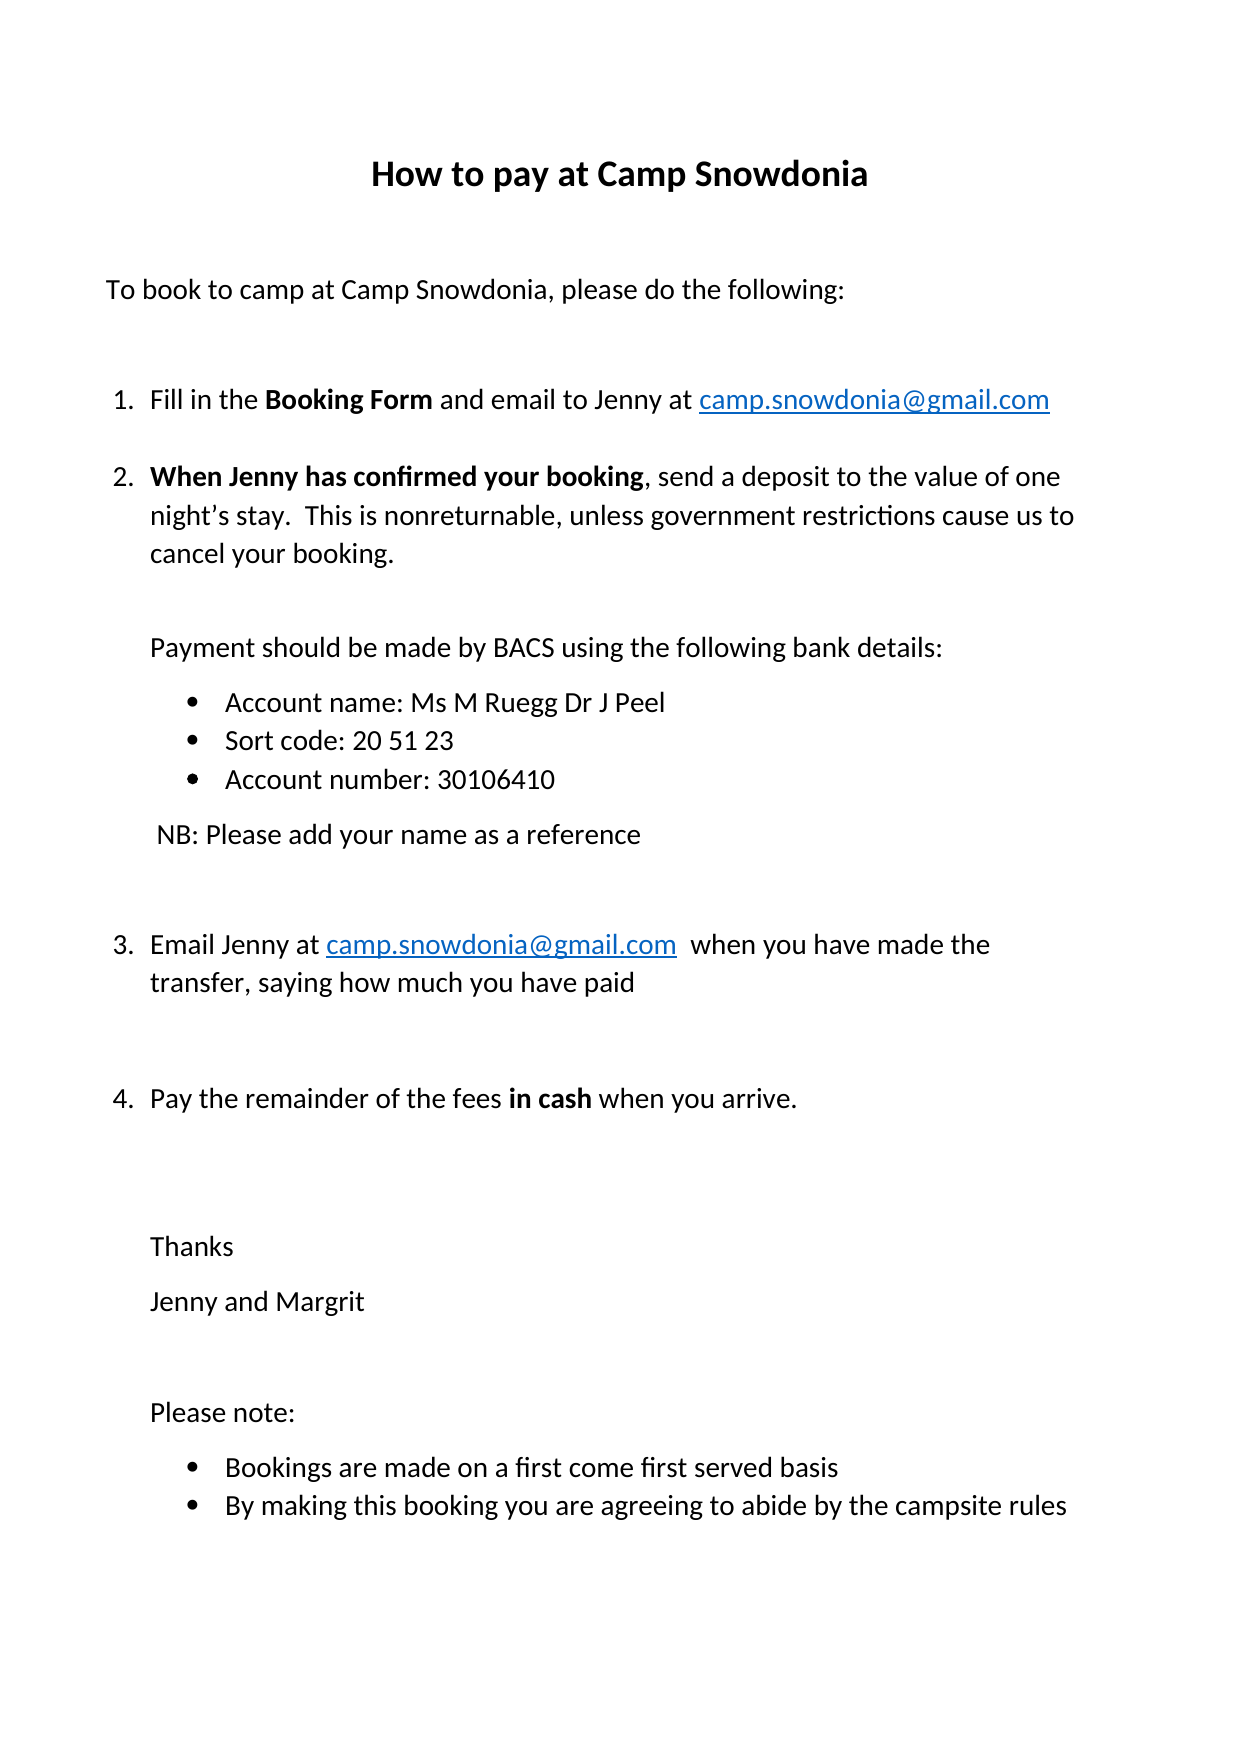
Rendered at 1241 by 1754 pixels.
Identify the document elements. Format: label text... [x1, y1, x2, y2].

list Fill in the Booking Form and email to Jenny at camp.snowdonia@gmail.com [112, 381, 1090, 417]
list When Jenny has confirmed your booking, send a deposit to the value of one night’s stay. This is nonreturnable, unless government restrictions cause us to cancel your booking. [112, 458, 1090, 571]
text Payment should be made by BACS using the following bank details: [150, 629, 1090, 664]
list Account name: Ms M Ruegg Dr J Peel [187, 684, 1090, 719]
list By making this booking you are agreeing to abide by the campsite rules [187, 1487, 1090, 1523]
list Bookings are made on a first come first served basis [187, 1449, 1090, 1484]
list Account number: 30106410 [187, 761, 1090, 796]
text Thanks [150, 1228, 1090, 1264]
text Please note: [150, 1394, 1090, 1429]
list Email Jenny at camp.snowdonia@gmail.com when you have made the transfer, saying how much you have paid [112, 926, 1090, 1000]
text NB: Please add your name as a reference [150, 816, 1090, 851]
text Jenny and Margrit [150, 1283, 1090, 1319]
list Sort code: 20 51 23 [187, 722, 1090, 758]
list Pay the remainder of the fees in cash when you arrive. [112, 1080, 1090, 1115]
text How to pay at Camp Snowdonia [150, 150, 1090, 196]
text To book to camp at Camp Snowdonia, please do the following: [106, 271, 1090, 307]
